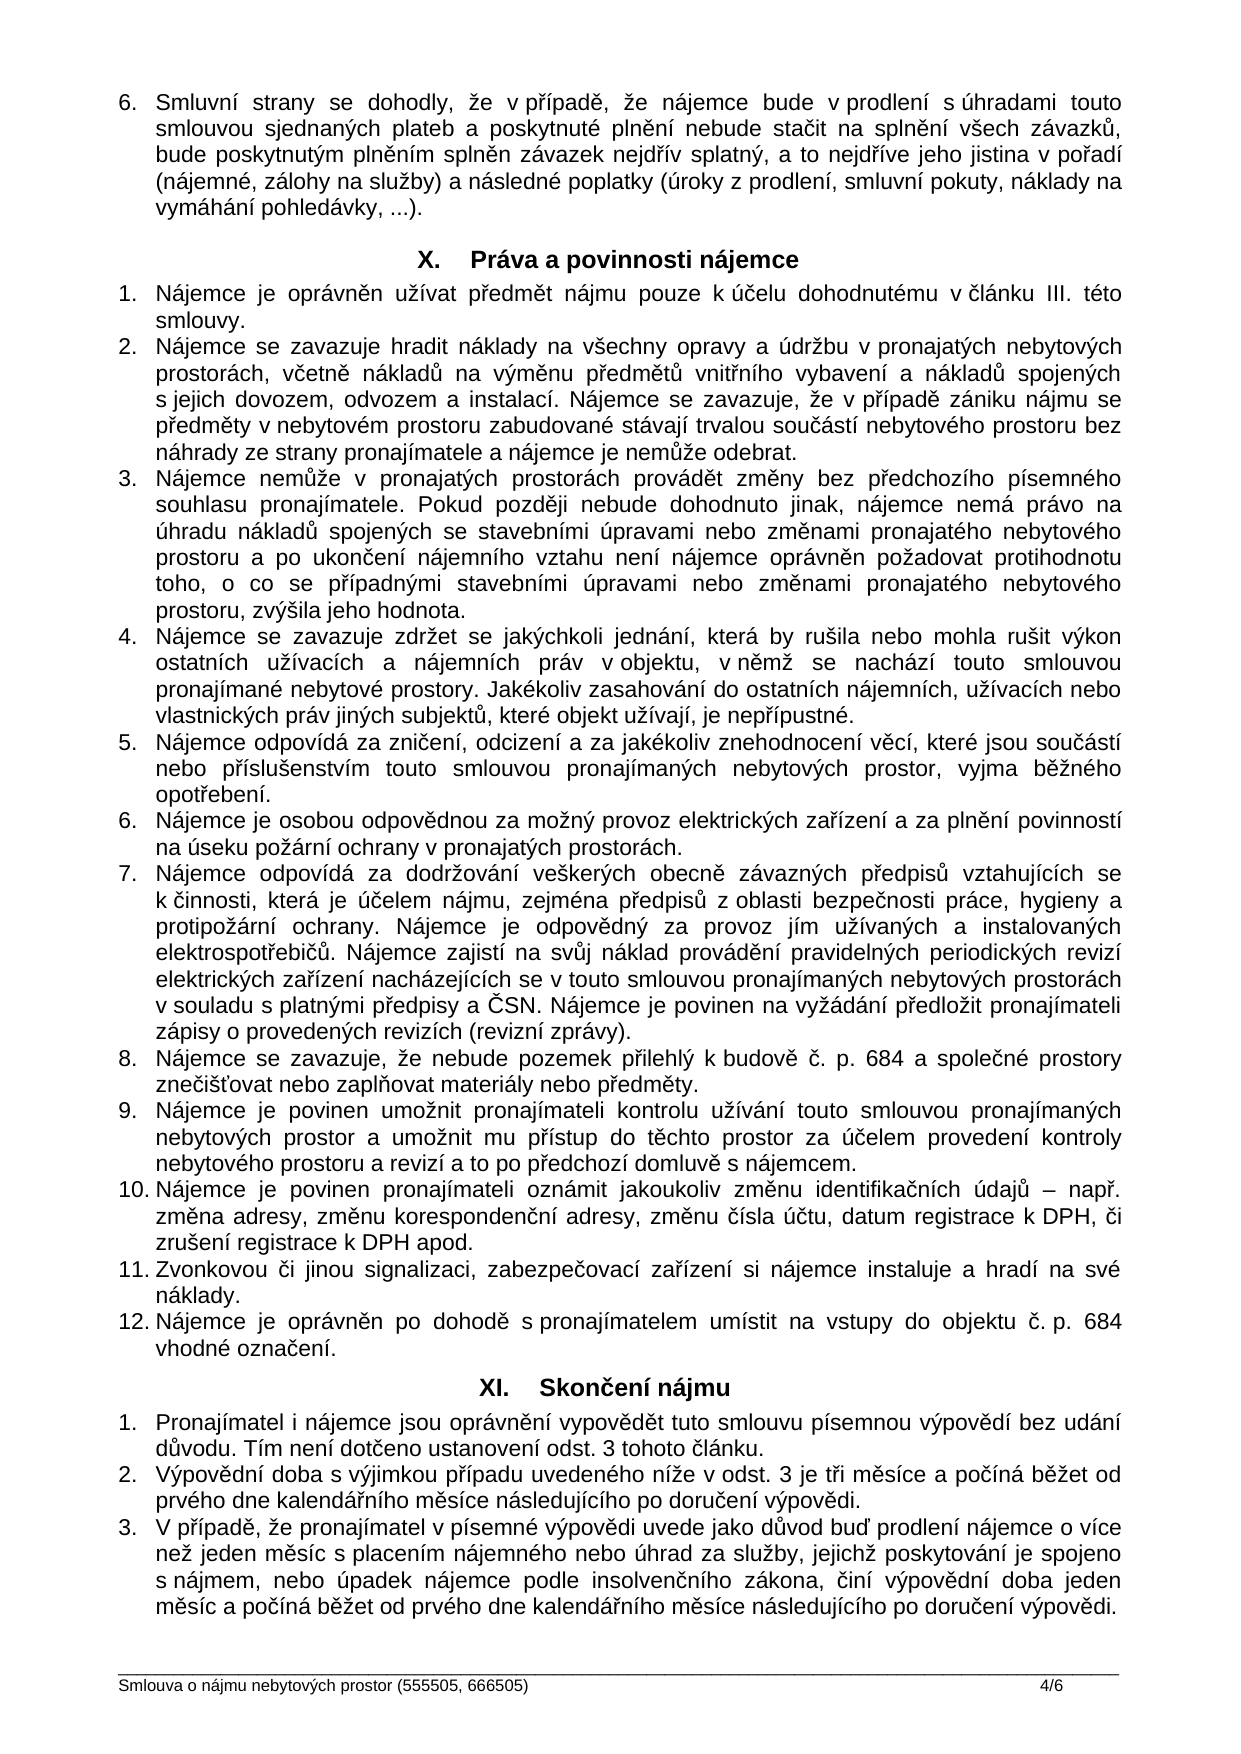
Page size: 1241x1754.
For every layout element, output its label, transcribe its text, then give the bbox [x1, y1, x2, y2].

list Nájemce je povinen umožnit pronajímateli kontrolu užívání touto smlouvou pronajímaných nebytových prostor a umožnit mu přístup do těchto prostor za účelem provedení kontroly nebytového prostoru a revizí a to po předchozí domluvě s nájemcem. [118, 1097, 1122, 1176]
list Výpovědní doba s výjimkou případu uvedeného níže v odst. 3 je tři měsíce a počíná běžet od prvého dne kalendářního měsíce následujícího po doručení výpovědi. [118, 1461, 1122, 1514]
list Nájemce je osobou odpovědnou za možný provoz elektrických zařízení a za plnění povinností na úseku požární ochrany v pronajatých prostorách. [118, 807, 1122, 860]
list Pronajímatel i nájemce jsou oprávnění vypovědět tuto smlouvu písemnou výpovědí bez udání důvodu. Tím není dotčeno ustanovení odst. 3 tohoto článku. [118, 1408, 1122, 1461]
list Nájemce se zavazuje hradit náklady na všechny opravy a údržbu v pronajatých nebytových prostorách, včetně nákladů na výměnu předmětů vnitřního vybavení a nákladů spojených s jejich dovozem, odvozem a instalací. Nájemce se zavazuje, že v případě zániku nájmu se předměty v nebytovém prostoru zabudované stávají trvalou součástí nebytového prostoru bez náhrady ze strany pronajímatele a nájemce je nemůže odebrat. [118, 333, 1122, 465]
list Zvonkovou či jinou signalizaci, zabezpečovací zařízení si nájemce instaluje a hradí na své náklady. [118, 1256, 1122, 1308]
subtitle Práva a povinnosti nájemce [118, 245, 1122, 274]
list Nájemce se zavazuje zdržet se jakýchkoli jednání, která by rušila nebo mohla rušit výkon ostatních užívacích a nájemních práv v objektu, v němž se nachází touto smlouvou pronajímané nebytové prostory. Jakékoliv zasahování do ostatních nájemních, užívacích nebo vlastnických práv jiných subjektů, které objekt užívají, je nepřípustné. [118, 623, 1122, 728]
list Nájemce je povinen pronajímateli oznámit jakoukoliv změnu identifikačních údajů – např. změna adresy, změnu korespondenční adresy, změnu čísla účtu, datum registrace k DPH, či zrušení registrace k DPH apod. [118, 1176, 1122, 1256]
list Nájemce je oprávněn po dohodě s pronajímatelem umístit na vstupy do objektu č. p. 684 vhodné označení. [118, 1308, 1122, 1361]
subtitle Skončení nájmu [118, 1373, 1122, 1402]
list Smluvní strany se dohodly, že v případě, že nájemce bude v prodlení s úhradami touto smlouvou sjednaných plateb a poskytnuté plnění nebude stačit na splnění všech závazků, bude poskytnutým plněním splněn závazek nejdřív splatný, a to nejdříve jeho jistina v pořadí (nájemné, zálohy na služby) a následné poplatky (úroky z prodlení, smluvní pokuty, náklady na vymáhání pohledávky, ...). [118, 89, 1122, 220]
list Nájemce se zavazuje, že nebude pozemek přilehlý k budově č. p. 684 a společné prostory znečišťovat nebo zaplňovat materiály nebo předměty. [118, 1045, 1122, 1097]
list Nájemce nemůže v pronajatých prostorách provádět změny bez předchozího písemného souhlasu pronajímatele. Pokud později nebude dohodnuto jinak, nájemce nemá právo na úhradu nákladů spojených se stavebními úpravami nebo změnami pronajatého nebytového prostoru a po ukončení nájemního vztahu není nájemce oprávněn požadovat protihodnotu toho, o co se případnými stavebními úpravami nebo změnami pronajatého nebytového prostoru, zvýšila jeho hodnota. [118, 465, 1122, 623]
list Nájemce je oprávněn užívat předmět nájmu pouze k účelu dohodnutému v článku III. této smlouvy. [118, 280, 1122, 333]
list V případě, že pronajímatel v písemné výpovědi uvede jako důvod buď prodlení nájemce o více než jeden měsíc s placením nájemného nebo úhrad za služby, jejichž poskytování je spojeno s nájmem, nebo úpadek nájemce podle insolvenčního zákona, činí výpovědní doba jeden měsíc a počíná běžet od prvého dne kalendářního měsíce následujícího po doručení výpovědi. [118, 1514, 1122, 1619]
list Nájemce odpovídá za dodržování veškerých obecně závazných předpisů vztahujících se k činnosti, která je účelem nájmu, zejména předpisů z oblasti bezpečnosti práce, hygieny a protipožární ochrany. Nájemce je odpovědný za provoz jím užívaných a instalovaných elektrospotřebičů. Nájemce zajistí na svůj náklad provádění pravidelných periodických revizí elektrických zařízení nacházejících se v touto smlouvou pronajímaných nebytových prostorách v souladu s platnými předpisy a ČSN. Nájemce je povinen na vyžádání předložit pronajímateli zápisy o provedených revizích (revizní zprávy). [118, 860, 1122, 1045]
list Nájemce odpovídá za zničení, odcizení a za jakékoliv znehodnocení věcí, které jsou součástí nebo příslušenstvím touto smlouvou pronajímaných nebytových prostor, vyjma běžného opotřebení. [118, 728, 1122, 807]
